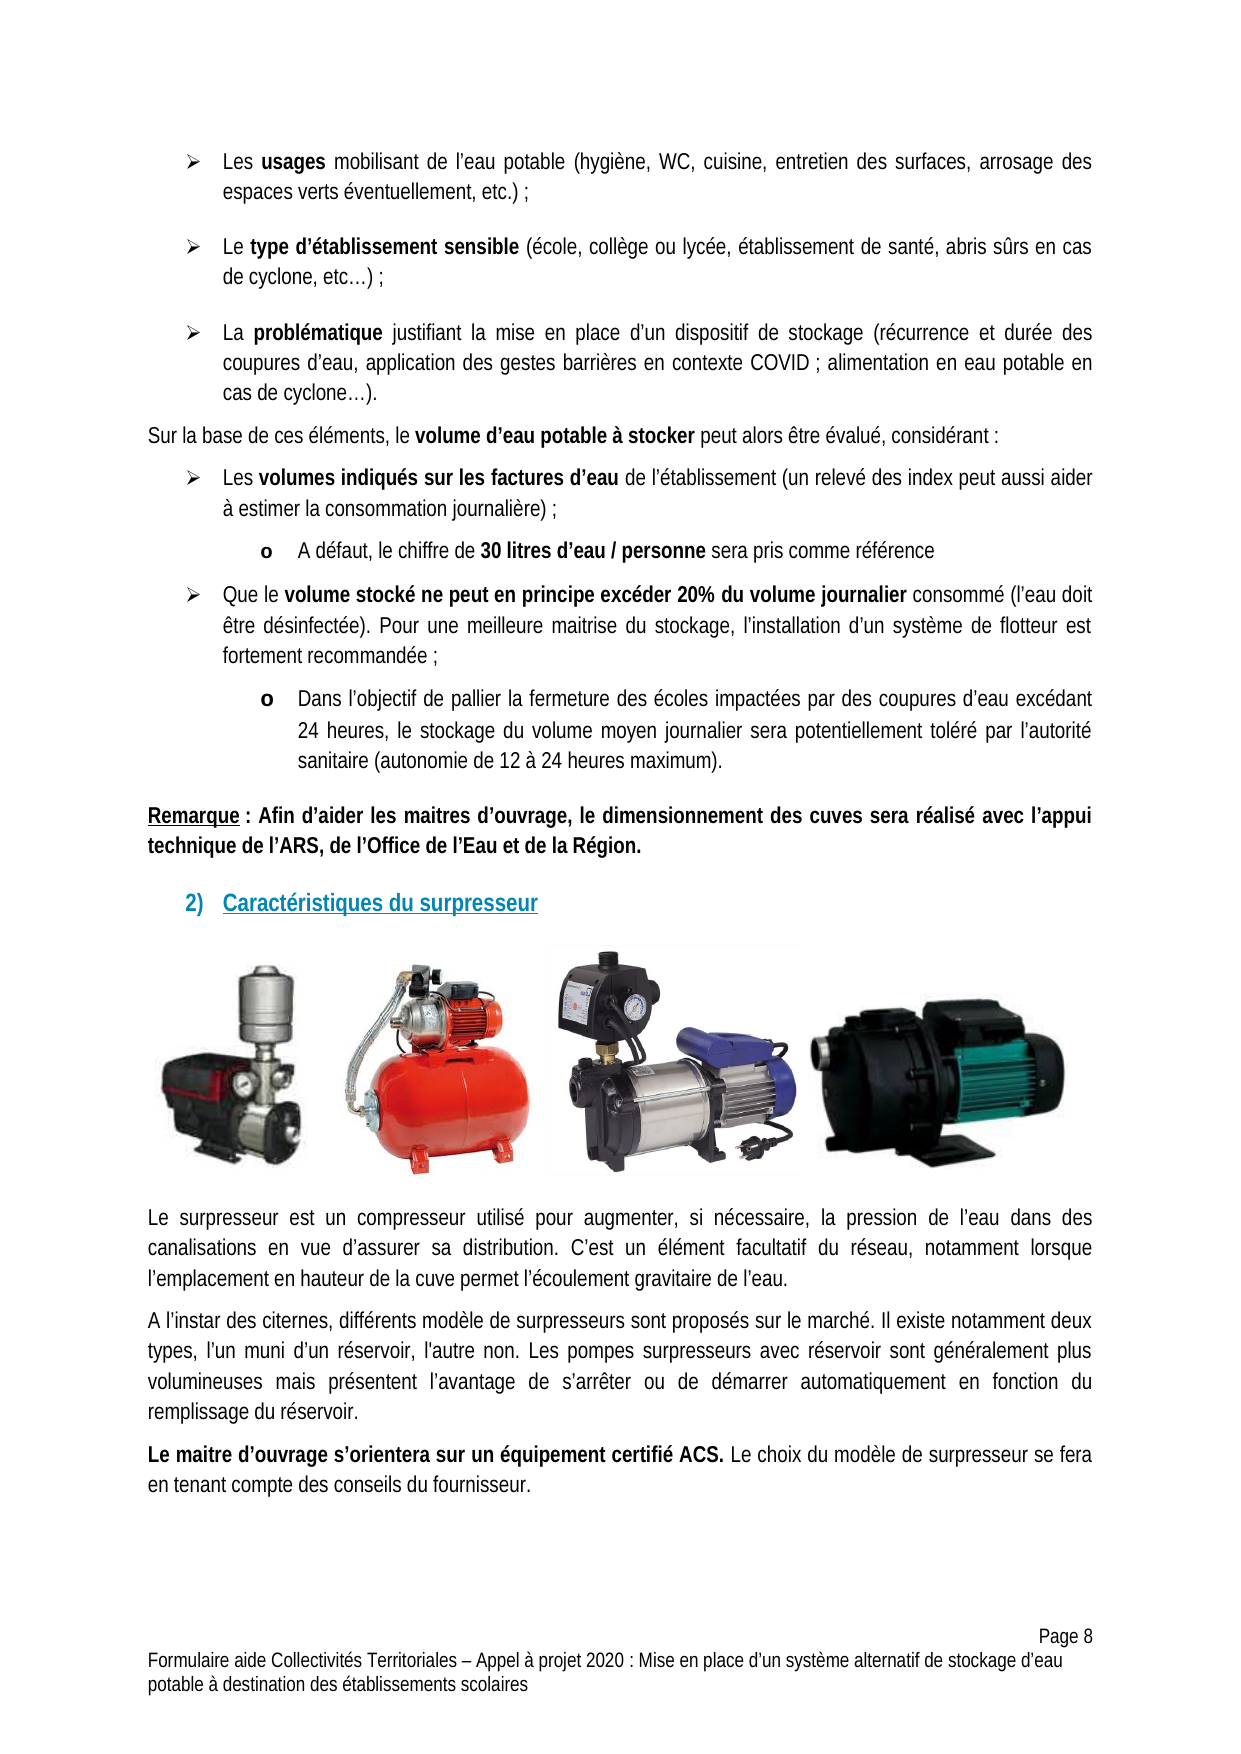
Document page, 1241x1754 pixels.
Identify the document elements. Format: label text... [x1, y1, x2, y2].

picture [547, 945, 803, 1176]
list La problématique justifiant la mise en place d’un dispositif de stockage (récurrence et durée des coupures d’eau, application des gestes barrières en contexte COVID ; alimentation en eau potable en cas de cyclone…). [185, 318, 1093, 405]
list Que le volume stocké ne peut en principe excéder 20% du volume journalier consommé (l’eau doit être désinfectée). Pour une meilleure maitrise du stockage, l’installation d’un système de flotteur est fortement recommandée ; [185, 581, 1093, 668]
list Dans l’objectif de pallier la fermeture des écoles impactées par des coupures d’eau excédant 24 heures, le stockage du volume moyen journalier sera potentiellement toléré par l’autorité sanitaire (autonomie de 12 à 24 heures maximum). [260, 684, 1093, 773]
text Le maitre d’ouvrage s’orientera sur un équipement certifié ACS. Le choix du modèle de surpresseur se fera en tenant compte des conseils du fournisseur. [148, 1441, 1093, 1497]
list Les usages mobilisant de l’eau potable (hygiène, WC, cuisine, entretien des surfaces, arrosage des espaces verts éventuellement, etc.) ; [185, 148, 1093, 204]
picture [807, 988, 1069, 1176]
text Sur la base de ces éléments, le volume d’eau potable à stocker peut alors être évalué, considérant : [148, 422, 1093, 448]
list A défaut, le chiffre de 30 litres d’eau / personne sera pris comme référence [260, 537, 1093, 565]
picture [147, 950, 543, 1176]
list Les volumes indiqués sur les factures d’eau de l’établissement (un relevé des index peut aussi aider à estimer la consommation journalière) ; [185, 464, 1093, 521]
text Le surpresseur est un compresseur utilisé pour augmenter, si nécessaire, la pression de l’eau dans des canalisations en vue d’assurer sa distribution. C’est un élément facultatif du réseau, notamment lorsque l’emplacement en hauteur de la cuve permet l’écoulement gravitaire de l’eau. [148, 1204, 1093, 1291]
list Le type d’établissement sensible (école, collège ou lycée, établissement de santé, abris sûrs en cas de cyclone, etc…) ; [185, 233, 1093, 289]
list Caractéristiques du surpresseur [185, 888, 1093, 916]
text A l’instar des citernes, différents modèle de surpresseurs sont proposés sur le marché. Il existe notamment deux types, l’un muni d’un réservoir, l'autre non. Les pompes surpresseurs avec réservoir sont généralement plus volumineuses mais présentent l’avantage de s’arrêter ou de démarrer automatiquement en fonction du remplissage du réservoir. [148, 1307, 1093, 1424]
text Remarque : Afin d’aider les maitres d’ouvrage, le dimensionnement des cuves sera réalisé avec l’appui technique de l’ARS, de l’Office de l’Eau et de la Région. [148, 802, 1093, 859]
